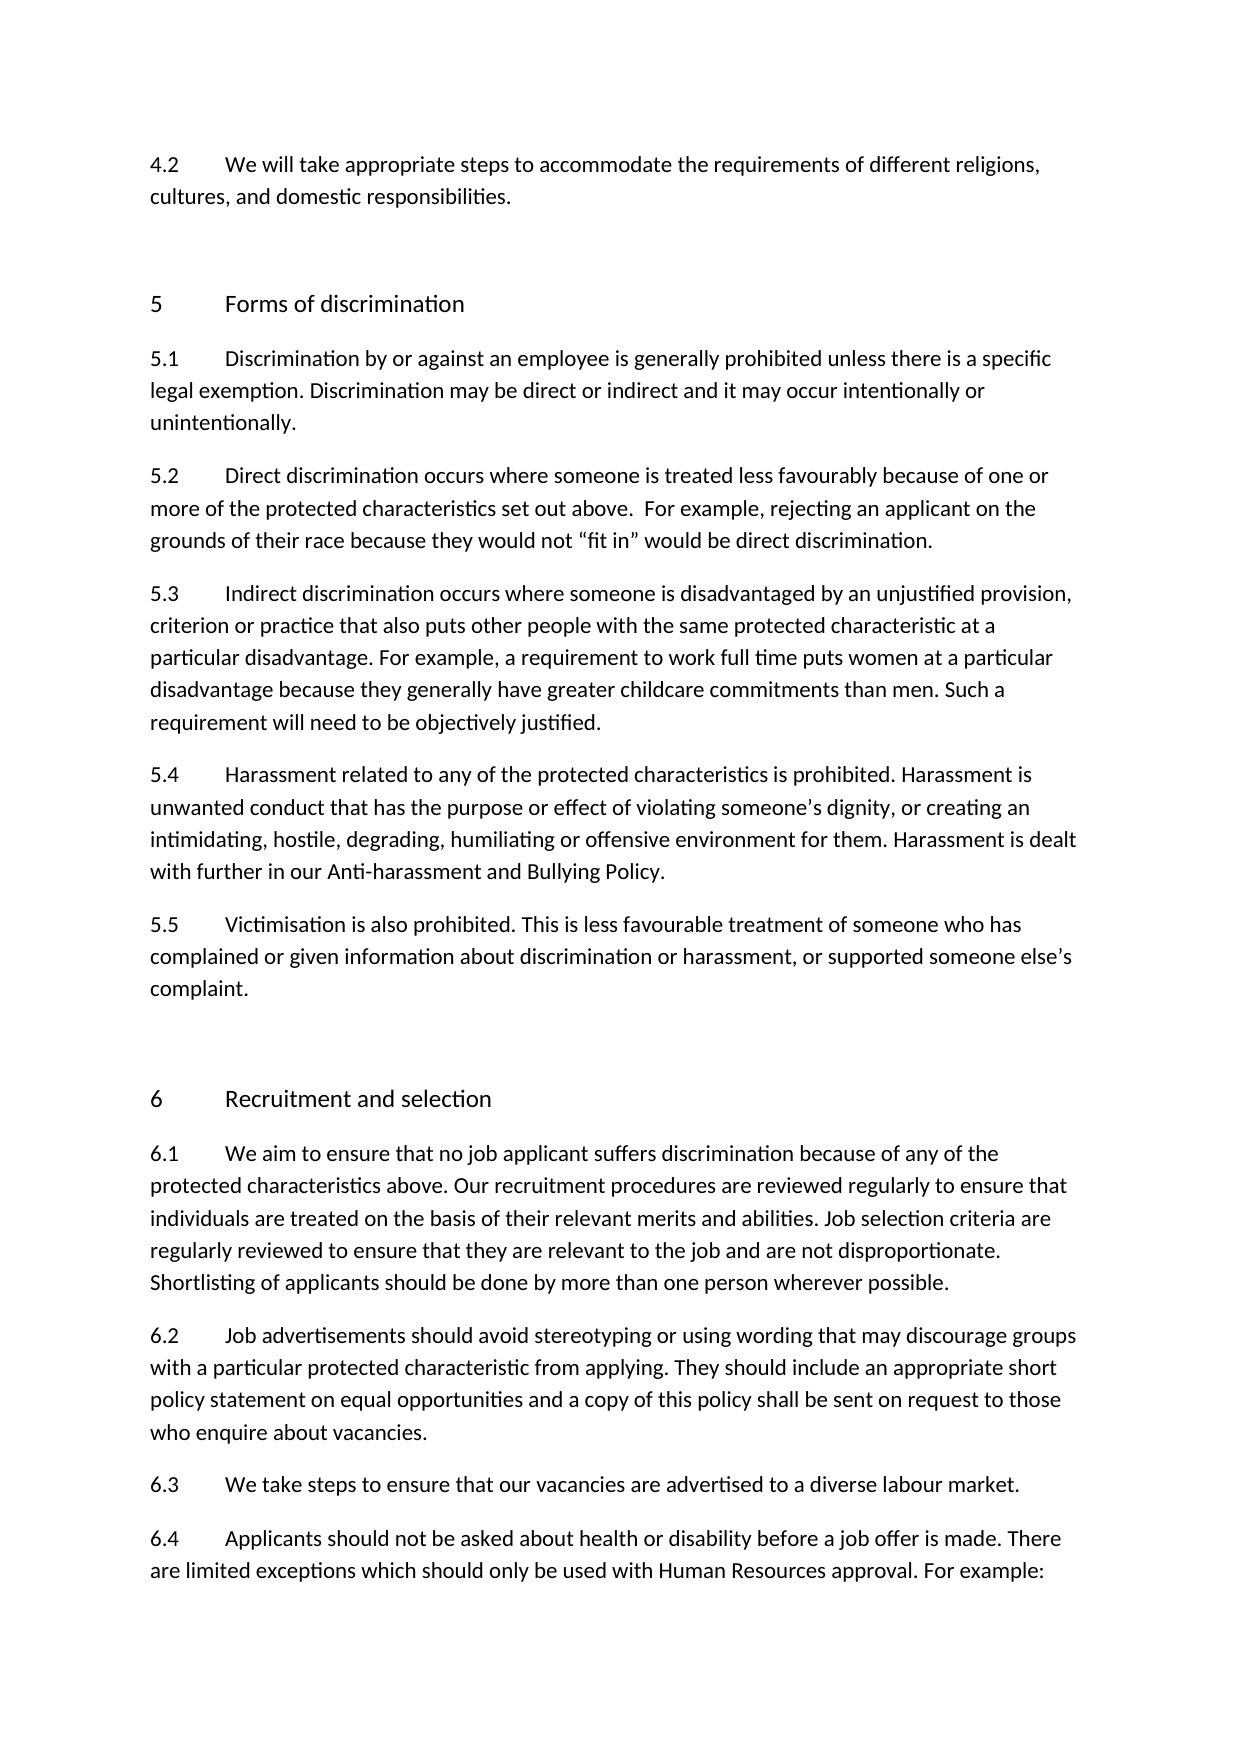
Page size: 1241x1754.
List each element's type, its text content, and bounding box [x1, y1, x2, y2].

text 5 Forms of discrimination [150, 288, 1090, 319]
text 5.3 Indirect discrimination occurs where someone is disadvantaged by an unjustified provision, criterion or practice that also puts other people with the same protected characteristic at a particular disadvantage. For example, a requirement to work full time puts women at a particular disadvantage because they generally have greater childcare commitments than men. Such a requirement will need to be objectively justified. [150, 579, 1090, 736]
text 5.5 Victimisation is also prohibited. This is less favourable treatment of someone who has complained or given information about discrimination or harassment, or supported someone else’s complaint. [150, 910, 1090, 1003]
text 6.2 Job advertisements should avoid stereotyping or using wording that may discourage groups with a particular protected characteristic from applying. They should include an appropriate short policy statement on equal opportunities and a copy of this policy shall be sent on request to those who enquire about vacancies. [150, 1321, 1090, 1446]
text 5.1 Discrimination by or against an employee is generally prohibited unless there is a specific legal exemption. Discrimination may be direct or indirect and it may occur intentionally or unintentionally. [150, 344, 1090, 436]
text 6.1 We aim to ensure that no job applicant suffers discrimination because of any of the protected characteristics above. Our recruitment procedures are reviewed regularly to ensure that individuals are treated on the basis of their relevant merits and abilities. Job selection criteria are regularly reviewed to ensure that they are relevant to the job and are not disproportionate. Shortlisting of applicants should be done by more than one person wherever possible. [150, 1139, 1090, 1296]
text 6.4 Applicants should not be asked about health or disability before a job offer is made. There are limited exceptions which should only be used with Human Resources approval. For example: [150, 1524, 1090, 1584]
text 6 Recruitment and selection [150, 1083, 1090, 1114]
text 6.3 We take steps to ensure that our vacancies are advertised to a diverse labour market. [150, 1471, 1090, 1499]
text 5.4 Harassment related to any of the protected characteristics is prohibited. Harassment is unwanted conduct that has the purpose or effect of violating someone’s dignity, or creating an intimidating, hostile, degrading, humiliating or offensive environment for them. Harassment is dealt with further in our Anti-harassment and Bullying Policy. [150, 761, 1090, 885]
text 5.2 Direct discrimination occurs where someone is treated less favourably because of one or more of the protected characteristics set out above. For example, rejecting an applicant on the grounds of their race because they would not “fit in” would be direct discrimination. [150, 461, 1090, 554]
text 4.2 We will take appropriate steps to accommodate the requirements of different religions, cultures, and domestic responsibilities. [150, 150, 1090, 210]
